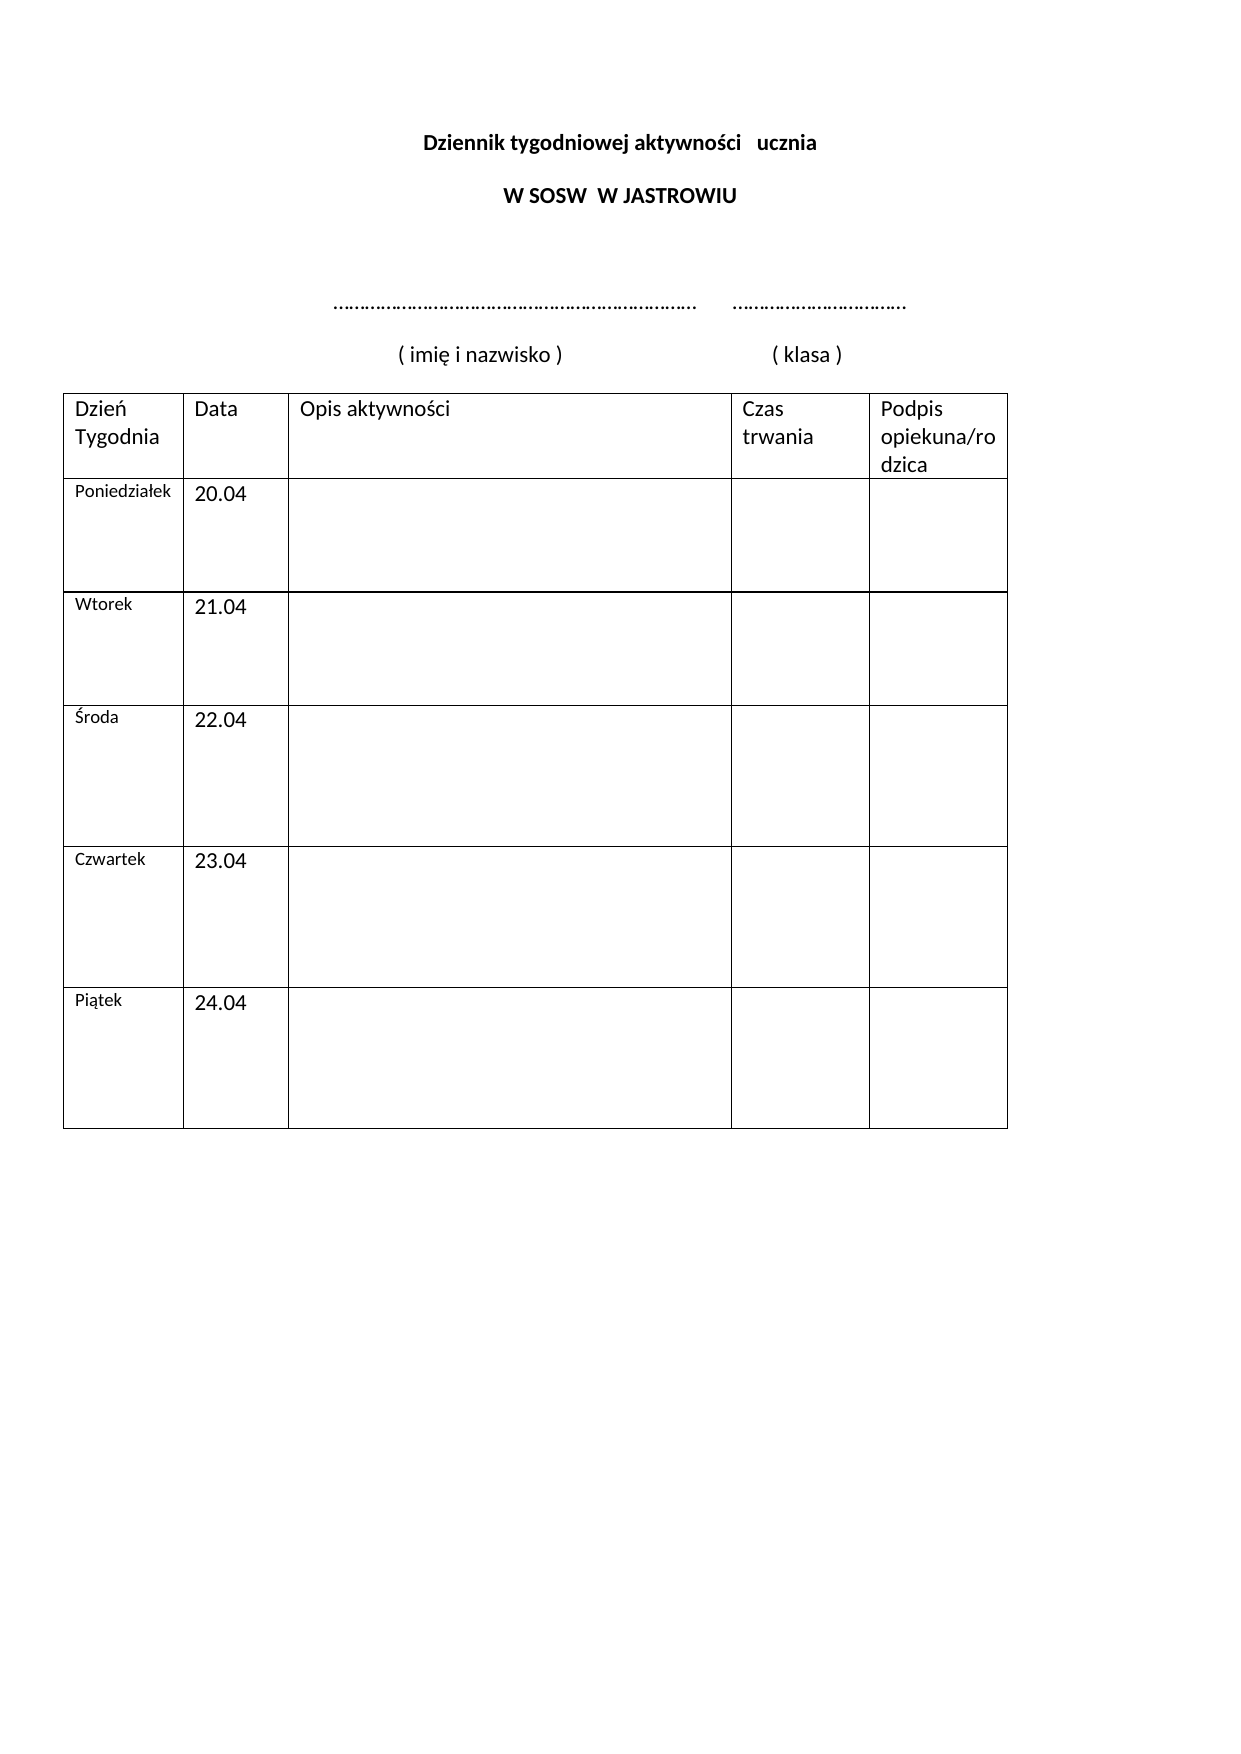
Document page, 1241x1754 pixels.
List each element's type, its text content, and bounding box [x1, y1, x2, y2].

table_cell [289, 988, 731, 1128]
table_cell [732, 988, 869, 1128]
table_cell [732, 847, 869, 987]
table_cell Środa [64, 706, 183, 846]
table_cell 21.04 [184, 593, 288, 704]
text ( imię i nazwisko ) ( klasa ) [75, 340, 1165, 368]
table_cell [870, 706, 1007, 846]
table_cell [870, 847, 1007, 987]
table_cell [289, 847, 731, 987]
table_header Dzień Tygodnia [64, 394, 183, 478]
table_cell [870, 479, 1007, 591]
table_cell 24.04 [184, 988, 288, 1128]
table_cell [289, 706, 731, 846]
table_cell [289, 593, 731, 704]
table_cell [289, 479, 731, 591]
table_cell 22.04 [184, 706, 288, 846]
table_cell 23.04 [184, 847, 288, 987]
text …………………………………………………………… …………………………… [75, 287, 1165, 315]
table_cell Czwartek [64, 847, 183, 987]
table_header Czas trwania [732, 394, 869, 478]
table_cell [732, 593, 869, 704]
table_cell 20.04 [184, 479, 288, 591]
table_cell [732, 706, 869, 846]
text Dziennik tygodniowej aktywności ucznia [75, 128, 1165, 156]
table_cell [732, 479, 869, 591]
table_header Podpis opiekuna/rodzica [870, 394, 1007, 478]
table_cell Piątek [64, 988, 183, 1128]
table_cell [870, 988, 1007, 1128]
table_header Data [184, 394, 288, 478]
table_cell Poniedziałek [64, 479, 183, 591]
text W SOSW W JASTROWIU [75, 181, 1165, 209]
table_header Opis aktywności [289, 394, 731, 478]
table_cell [870, 593, 1007, 704]
table_cell Wtorek [64, 593, 183, 704]
